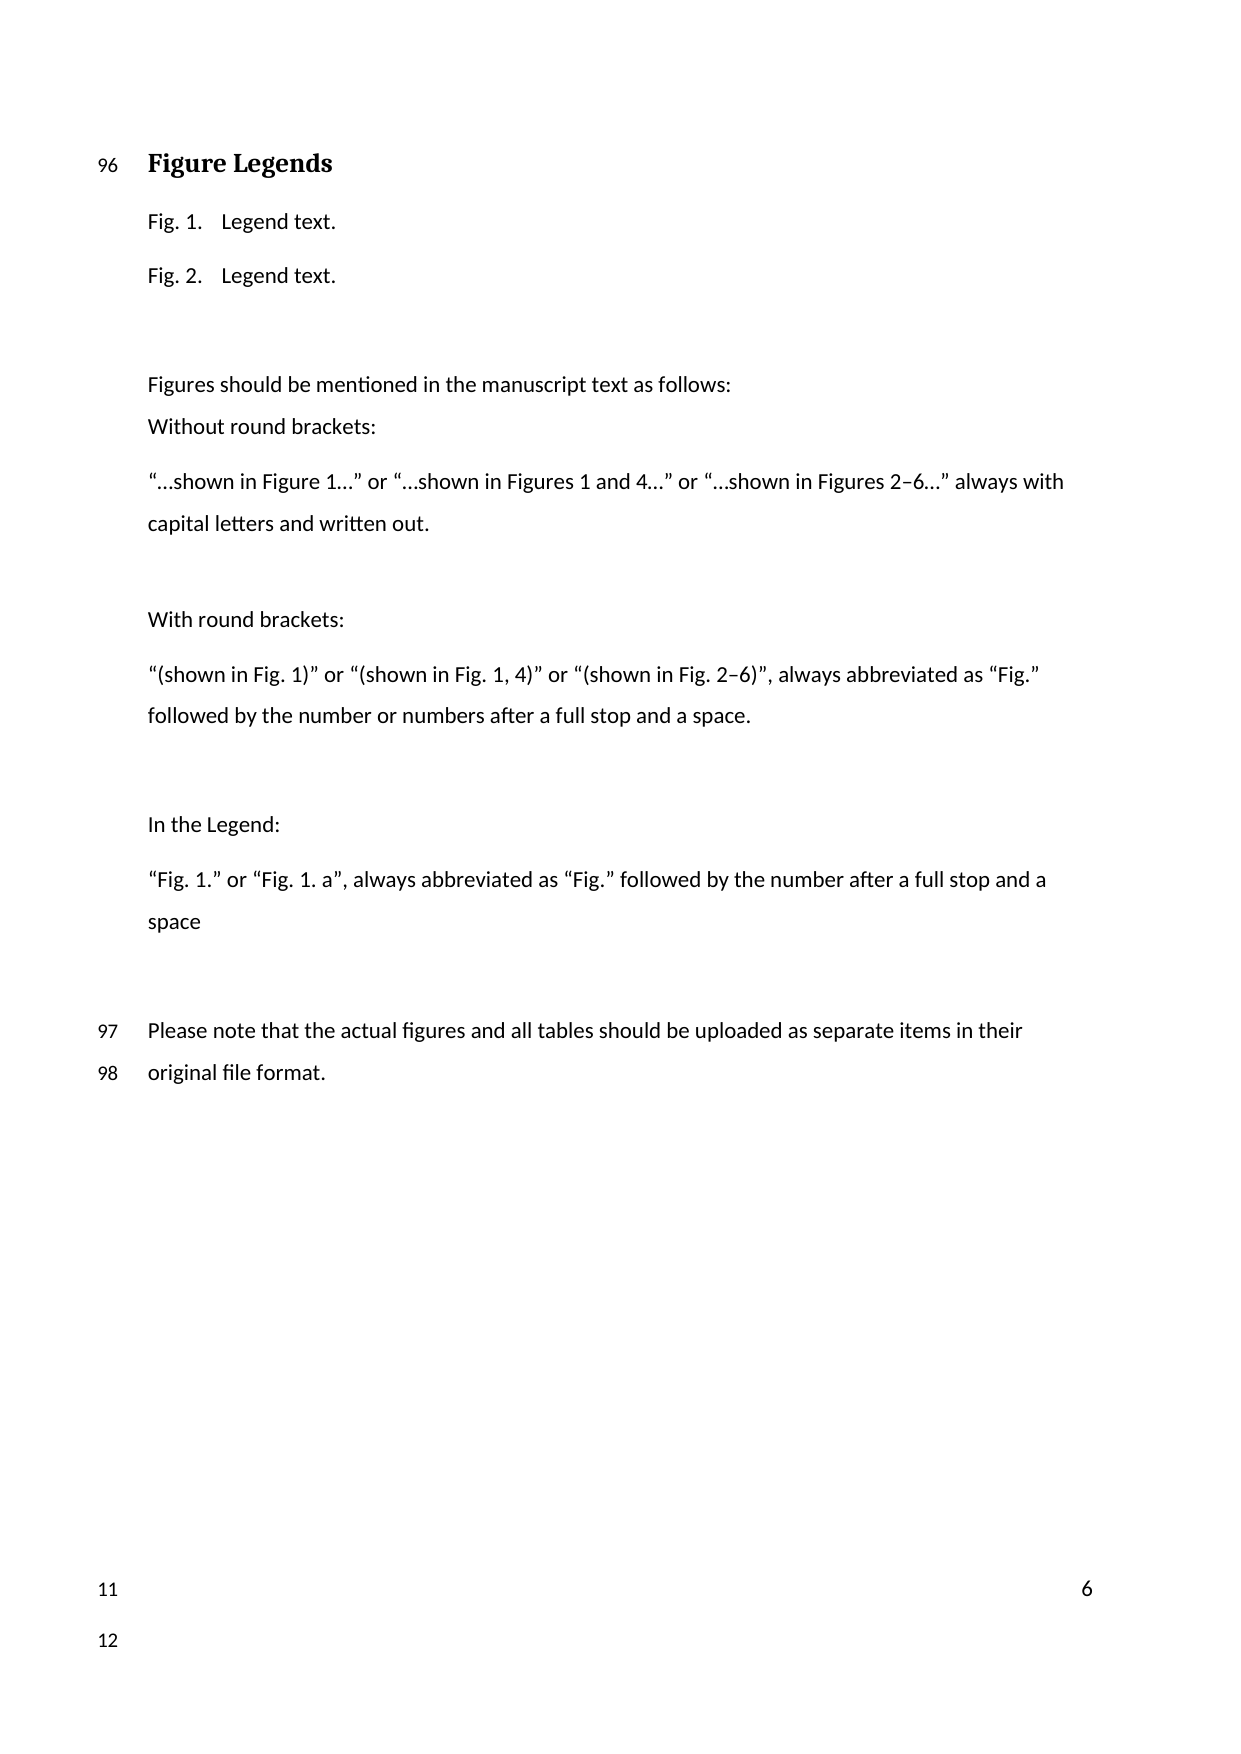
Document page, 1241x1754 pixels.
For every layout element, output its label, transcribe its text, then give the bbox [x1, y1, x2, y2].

text “(shown in Fig. 1)” or “(shown in Fig. 1, 4)” or “(shown in Fig. 2–6)”, always abbreviated as “Fig.” followed by the number or numbers after a full stop and a space. [148, 660, 1092, 730]
text Fig. 1. Legend text. [148, 207, 1092, 235]
text Figure Legends [148, 148, 1092, 179]
text In the Legend: [148, 811, 1092, 839]
text Fig. 2. Legend text. [148, 261, 1092, 289]
text “Fig. 1.” or “Fig. 1. a”, always abbreviated as “Fig.” followed by the number after a full stop and a space [148, 865, 1092, 935]
text Please note that the actual figures and all tables should be uploaded as separate items in their original file format. [148, 1016, 1092, 1128]
text “…shown in Figure 1…” or “…shown in Figures 1 and 4…” or “…shown in Figures 2–6…” always with capital letters and written out. [148, 467, 1092, 579]
text Figures should be mentioned in the manuscript text as follows: Without round brackets: [148, 370, 1092, 440]
text With round brackets: [148, 605, 1092, 633]
